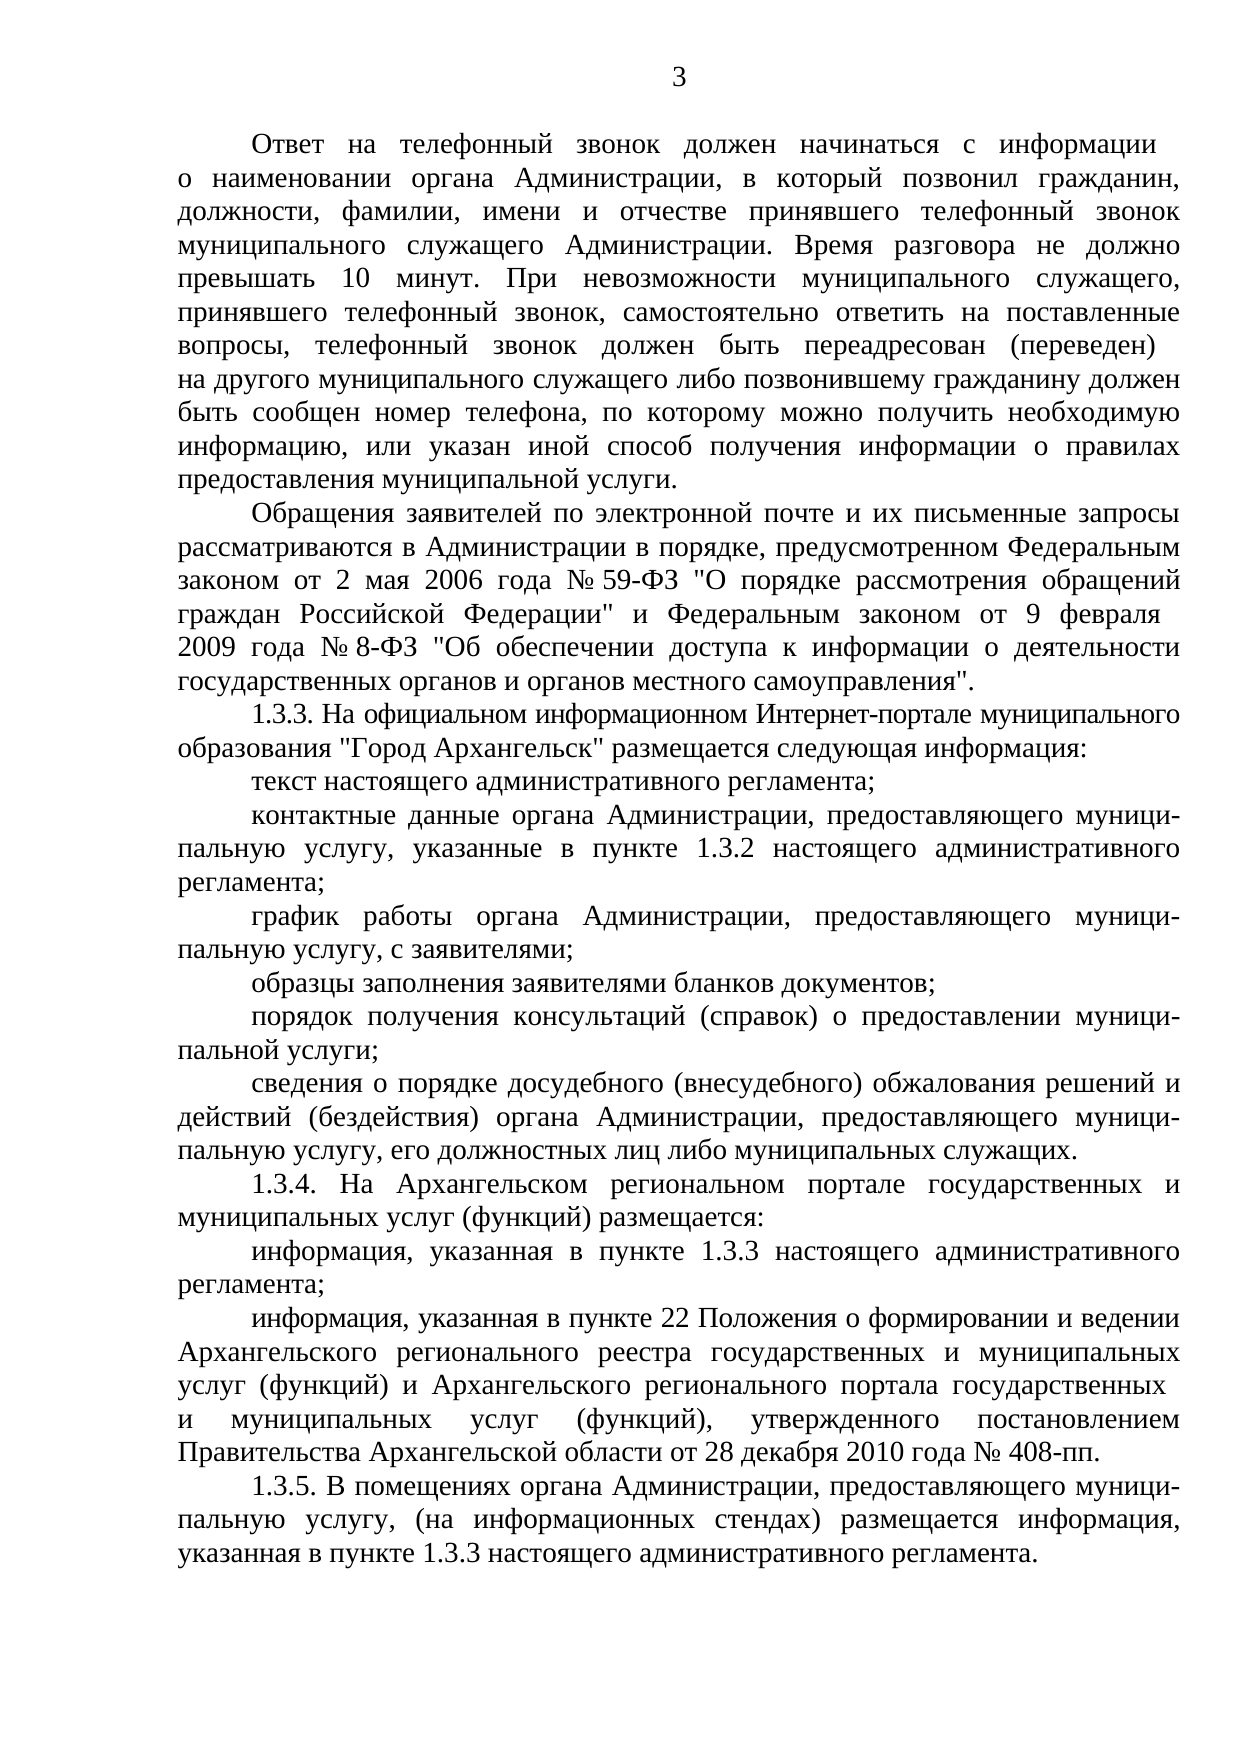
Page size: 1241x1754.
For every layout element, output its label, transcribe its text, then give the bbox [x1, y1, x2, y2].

text график работы органа Администрации, предоставляющего муници-пальную услугу, с заявителями; [177, 898, 1181, 965]
text 1.3.5. В помещениях органа Администрации, предоставляющего муници-пальную услугу, (на информационных стендах) размещается информация, указанная в пункте 1.3.3 настоящего административного регламента. [177, 1468, 1181, 1568]
text текст настоящего административного регламента; [177, 763, 1181, 797]
text информация, указанная в пункте 22 Положения о формировании и ведении Архангельского регионального реестра государственных и муниципальных услуг (функций) и Архангельского регионального портала государственных и муниципальных услуг (функций), утвержденного постановлением Правительства Архангельской области от 28 декабря 2010 года № 408-пп. [177, 1300, 1181, 1468]
text порядок получения консультаций (справок) о предоставлении муници-пальной услуги; [177, 998, 1181, 1065]
text Ответ на телефонный звонок должен начинаться с информации о наименовании органа Администрации, в который позвонил гражданин, должности, фамилии, имени и отчестве принявшего телефонный звонок муниципального служащего Администрации. Время разговора не должно превышать 10 минут. При невозможности муниципального служащего, принявшего телефонный звонок, самостоятельно ответить на поставленные вопросы, телефонный звонок должен быть переадресован (переведен) на другого муниципального служащего либо позвонившему гражданину должен быть сообщен номер телефона, по которому можно получить необходимую информацию, или указан иной способ получения информации о правилах предоставления муниципальной услуги. [177, 126, 1181, 495]
text сведения о порядке досудебного (внесудебного) обжалования решений и действий (бездействия) органа Администрации, предоставляющего муници-пальную услугу, его должностных лиц либо муниципальных служащих. [177, 1065, 1181, 1166]
text образцы заполнения заявителями бланков документов; [177, 965, 1181, 998]
text информация, указанная в пункте 1.3.3 настоящего административного регламента; [177, 1233, 1181, 1300]
text 1.3.4. На Архангельском региональном портале государственных и муниципальных услуг (функций) размещается: [177, 1166, 1181, 1233]
text контактные данные органа Администрации, предоставляющего муници-пальную услугу, указанные в пункте 1.3.2 настоящего административного регламента; [177, 797, 1181, 898]
text Обращения заявителей по электронной почте и их письменные запросы рассматриваются в Администрации в порядке, предусмотренном Федеральным законом от 2 мая 2006 года № 59-ФЗ "О порядке рассмотрения обращений граждан Российской Федерации" и Федеральным законом от 9 февраля 2009 года № 8-ФЗ "Об обеспечении доступа к информации о деятельности государственных органов и органов местного самоуправления". [177, 495, 1181, 696]
text 1.3.3. На официальном информационном Интернет-портале муниципального образования "Город Архангельск" размещается следующая информация: [177, 696, 1181, 763]
